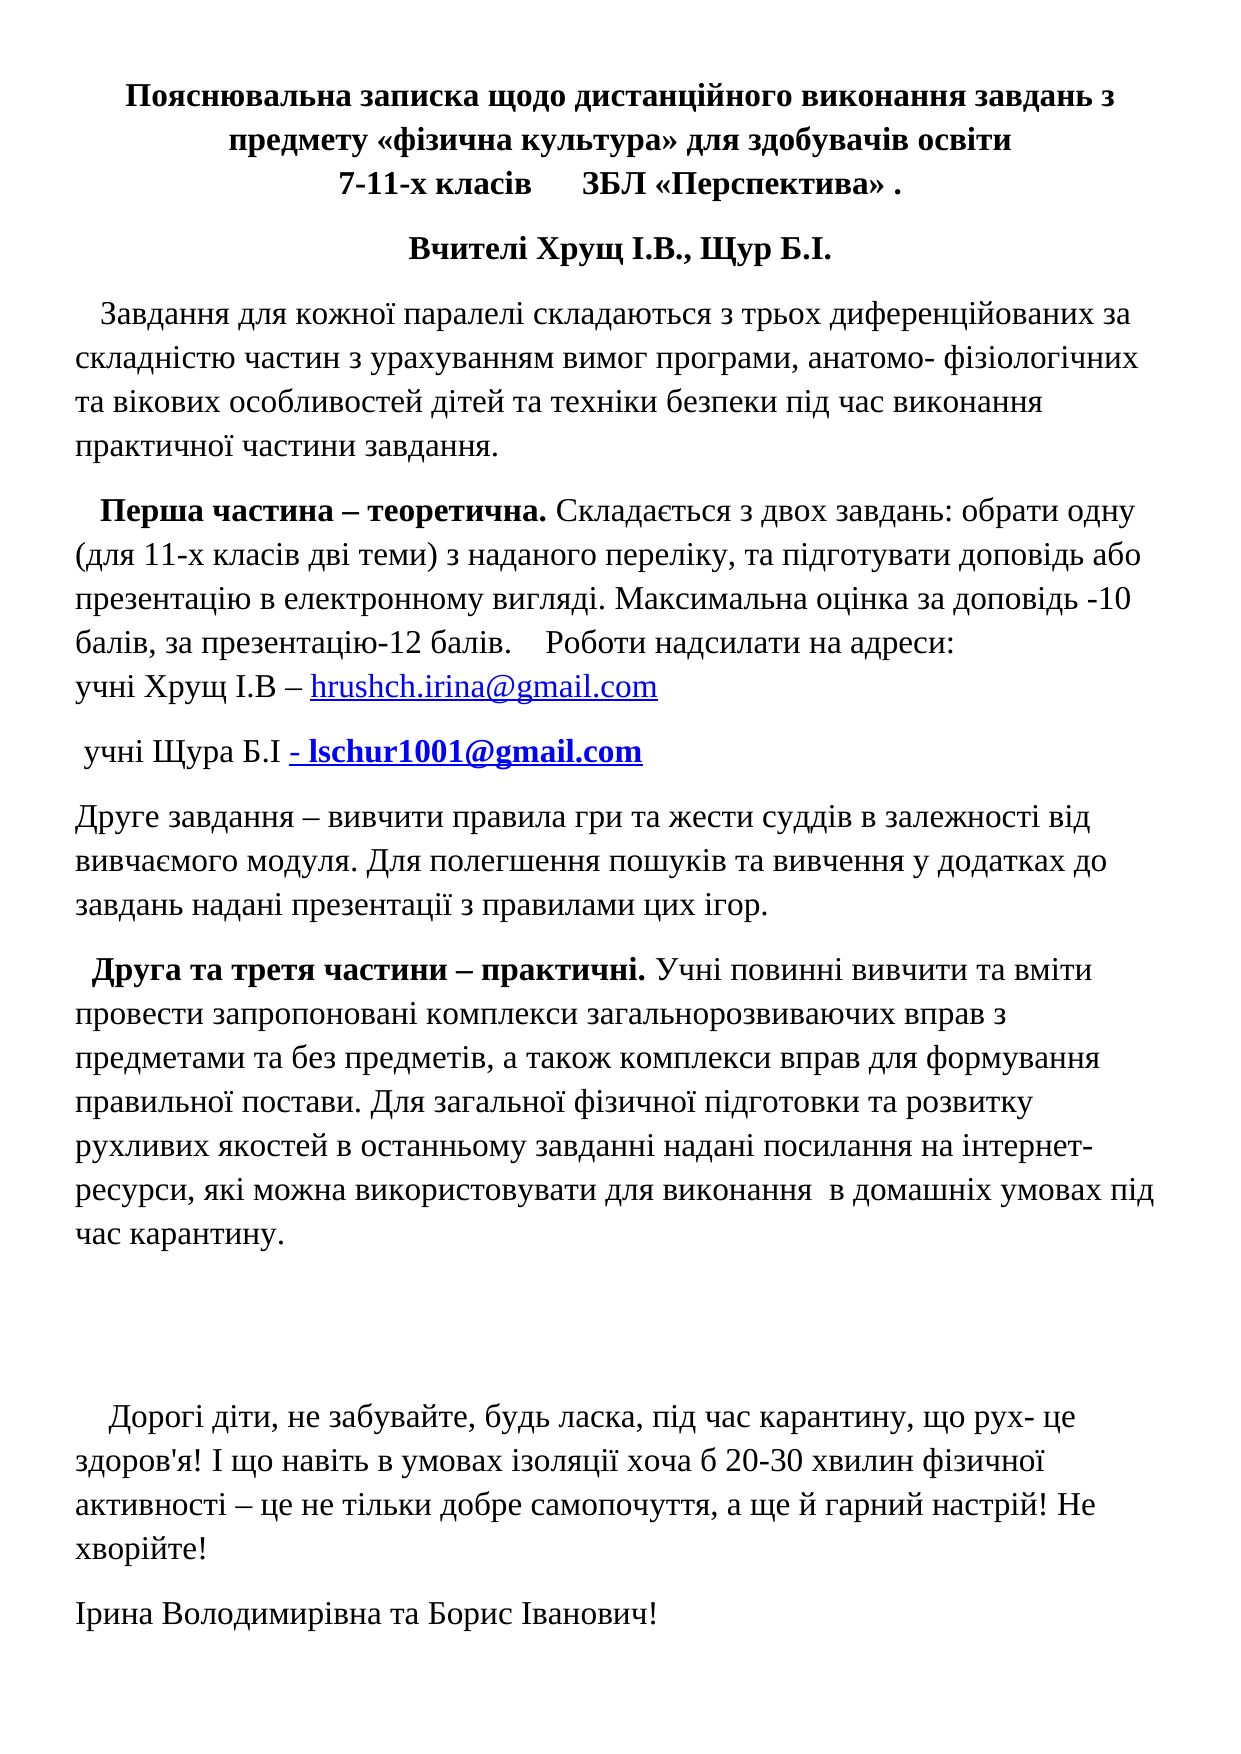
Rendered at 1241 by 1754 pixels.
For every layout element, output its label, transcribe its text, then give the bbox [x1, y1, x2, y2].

text Пояснювальна записка щодо дистанційного виконання завдань з предмету «фізична культура» для здобувачів освіти 7-11-х класів ЗБЛ «Перспектива» . [75, 75, 1165, 201]
text Вчителі Хрущ І.В., Щур Б.І. [75, 228, 1165, 266]
text Ірина Володимирівна та Борис Іванович! [75, 1593, 1165, 1632]
text Перша частина – теоретична. Складається з двох завдань: обрати одну (для 11-х класів дві теми) з наданого переліку, та підготувати доповідь або презентацію в електронному вигляді. Максимальна оцінка за доповідь -10 балів, за презентацію-12 балів. Роботи надсилати на адреси: учні Хрущ І.В – hrushch.irina@gmail.com [75, 490, 1165, 704]
text Завдання для кожної паралелі складаються з трьох диференційованих за складністю частин з урахуванням вимог програми, анатомо- фізіологічних та вікових особливостей дітей та техніки безпеки під час виконання практичної частини завдання. [75, 293, 1165, 463]
text Друга та третя частини – практичні. Учні повинні вивчити та вміти провести запропоновані комплекси загальнорозвиваючих вправ з предметами та без предметів, а також комплекси вправ для формування правильної постави. Для загальної фізичної підготовки та розвитку рухливих якостей в останньому завданні надані посилання на інтернет-ресурси, які можна використовувати для виконання в домашніх умовах під час карантину. [75, 949, 1165, 1252]
text Друге завдання – вивчити правила гри та жести суддів в залежності від вивчаємого модуля. Для полегшення пошуків та вивчення у додатках до завдань надані презентації з правилами цих ігор. [75, 796, 1165, 922]
text Дорогі діти, не забувайте, будь ласка, під час карантину, що рух- це здоров'я! І що навіть в умовах ізоляції хоча б 20-30 хвилин фізичної активності – це не тільки добре самопочуття, а ще й гарний настрій! Не хворійте! [75, 1396, 1165, 1567]
text учні Щура Б.І - lschur1001@gmail.com [75, 731, 1165, 769]
